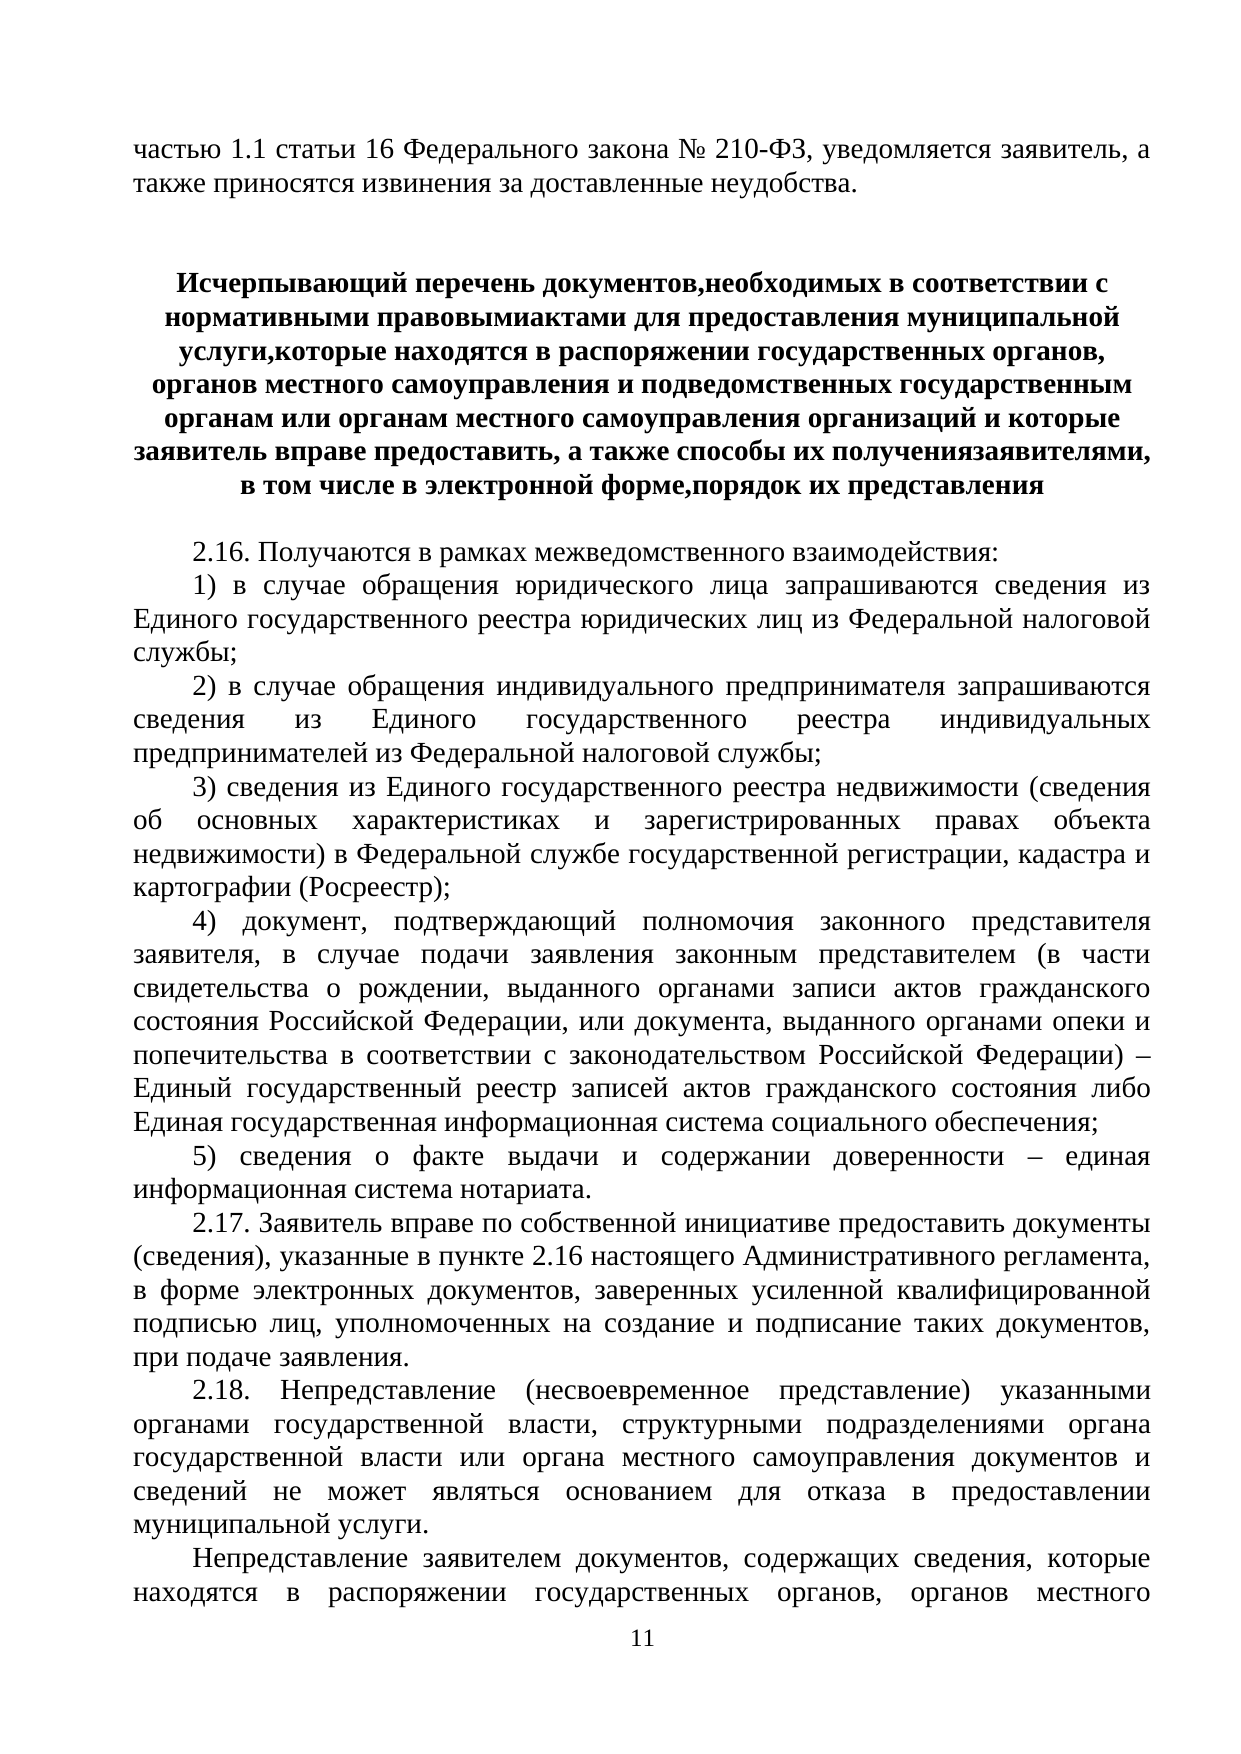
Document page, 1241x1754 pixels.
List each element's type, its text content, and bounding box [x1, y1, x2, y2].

text 4) документ, подтверждающий полномочия законного представителя заявителя, в случае подачи заявления законным представителем (в части свидетельства о рождении, выданного органами записи актов гражданского состояния Российской Федерации, или документа, выданного органами опеки и попечительства в соответствии с законодательством Российской Федерации) – Единый государственный реестр записей актов гражданского состояния либо Единая государственная информационная система социального обеспечения; [133, 903, 1152, 1138]
text 2.18. Непредставление (несвоевременное представление) указанными органами государственной власти, структурными подразделениями органа государственной власти или органа местного самоуправления документов и сведений не может являться основанием для отказа в предоставлении муниципальной услуги. [133, 1372, 1152, 1540]
text 2.17. Заявитель вправе по собственной инициативе предоставить документы (сведения), указанные в пункте 2.16 настоящего Административного регламента, в форме электронных документов, заверенных усиленной квалифицированной подписью лиц, уполномоченных на создание и подписание таких документов, при подаче заявления. [133, 1205, 1152, 1372]
text 2.16. Получаются в рамках межведомственного взаимодействия: [133, 534, 1152, 567]
text 2) в случае обращения индивидуального предпринимателя запрашиваются сведения из Единого государственного реестра индивидуальных предпринимателей из Федеральной налоговой службы; [133, 668, 1152, 769]
text 3) сведения из Единого государственного реестра недвижимости (сведения об основных характеристиках и зарегистрированных правах объекта недвижимости) в Федеральной службе государственной регистрации, кадастра и картографии (Росреестр); [133, 769, 1152, 903]
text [133, 1540, 1152, 1607]
title Исчерпывающий перечень документов,необходимых в соответствии с нормативными правовымиактами для предоставления муниципальной услуги,которые находятся в распоряжении государственных органов, [133, 266, 1152, 366]
text 1) в случае обращения юридического лица запрашиваются сведения из Единого государственного реестра юридических лиц из Федеральной налоговой службы; [133, 567, 1152, 668]
text 5) сведения о факте выдачи и содержании доверенности – единая информационная система нотариата. [133, 1138, 1152, 1205]
title органов местного самоуправления и подведомственных государственным органам или органам местного самоуправления организаций и которые заявитель вправе предоставить, а также способы их получениязаявителями, в том числе в электронной форме,порядок их представления [133, 366, 1152, 500]
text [133, 131, 1152, 198]
